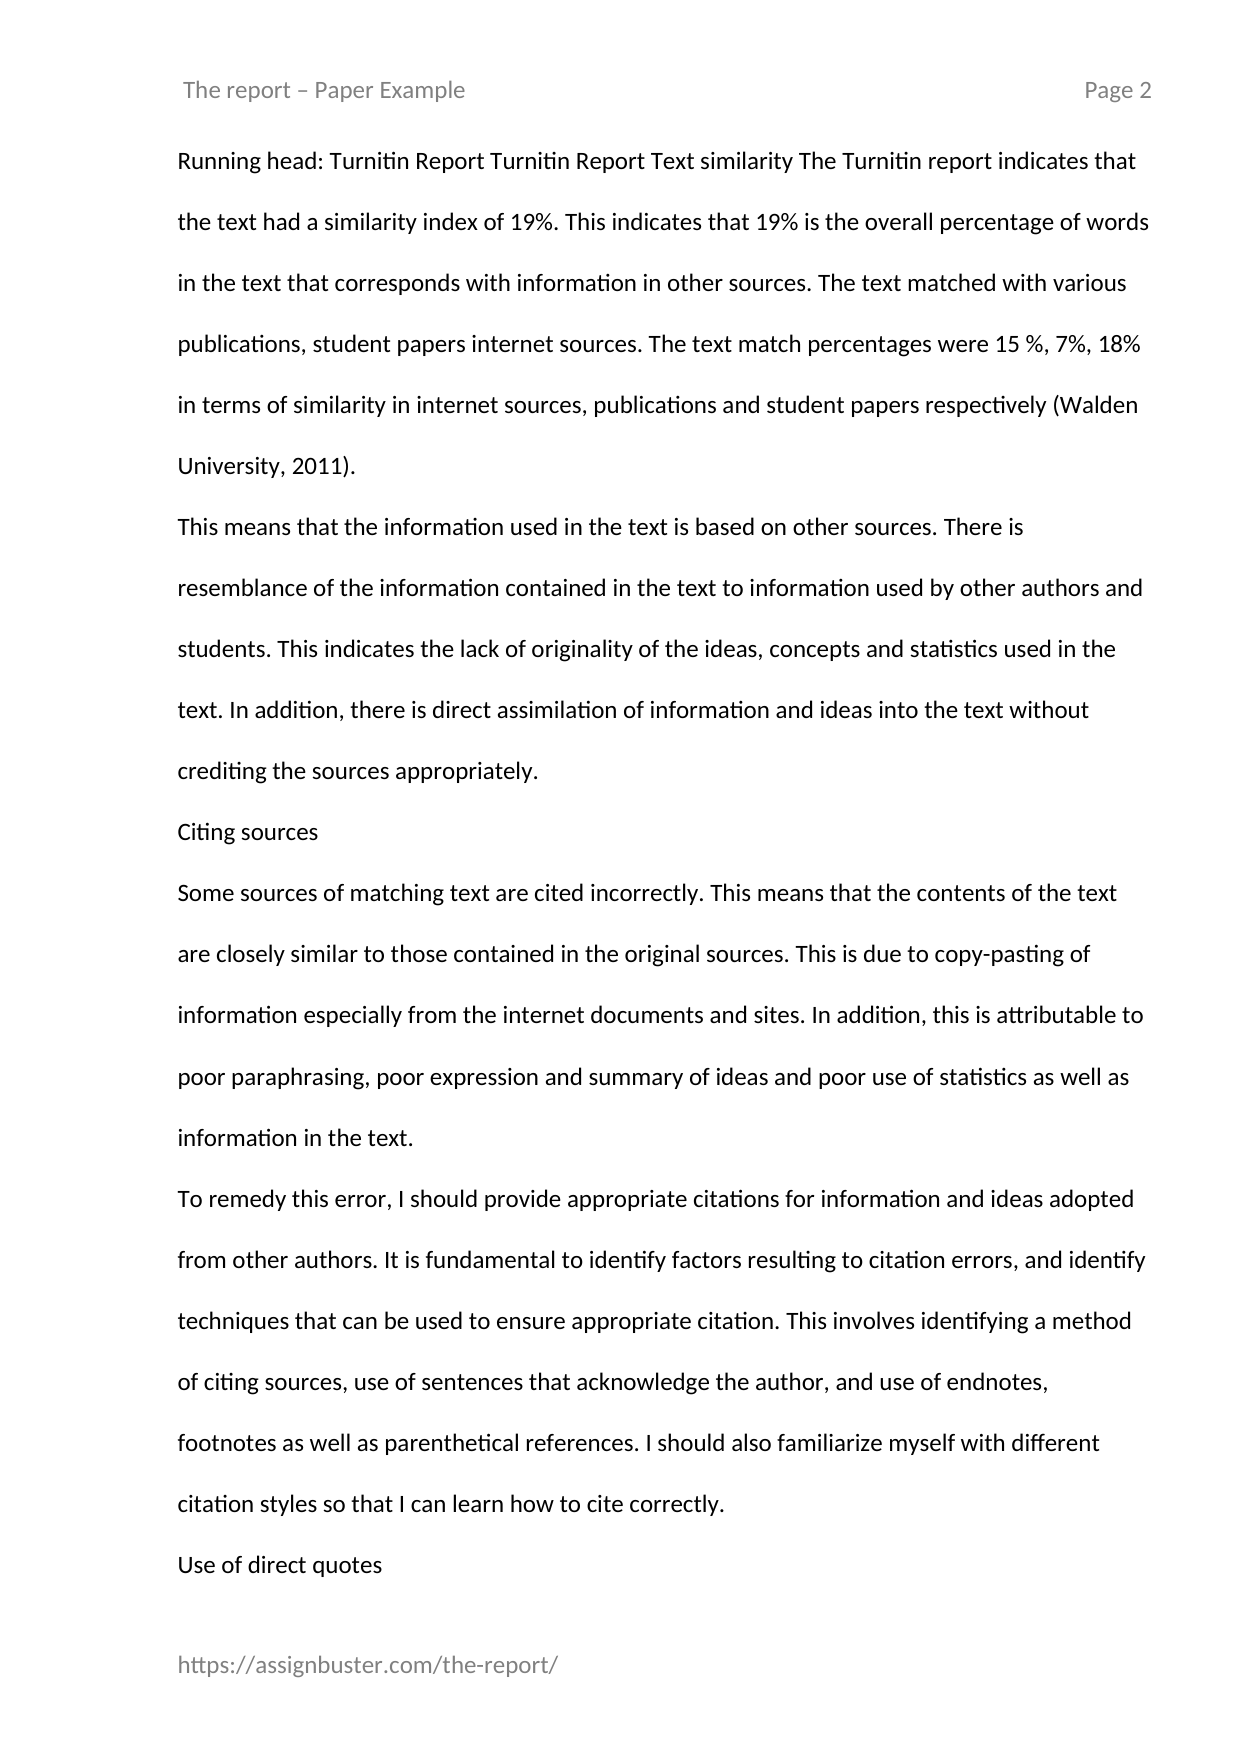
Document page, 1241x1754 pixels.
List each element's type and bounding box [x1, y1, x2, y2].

text [177, 145, 1152, 1579]
